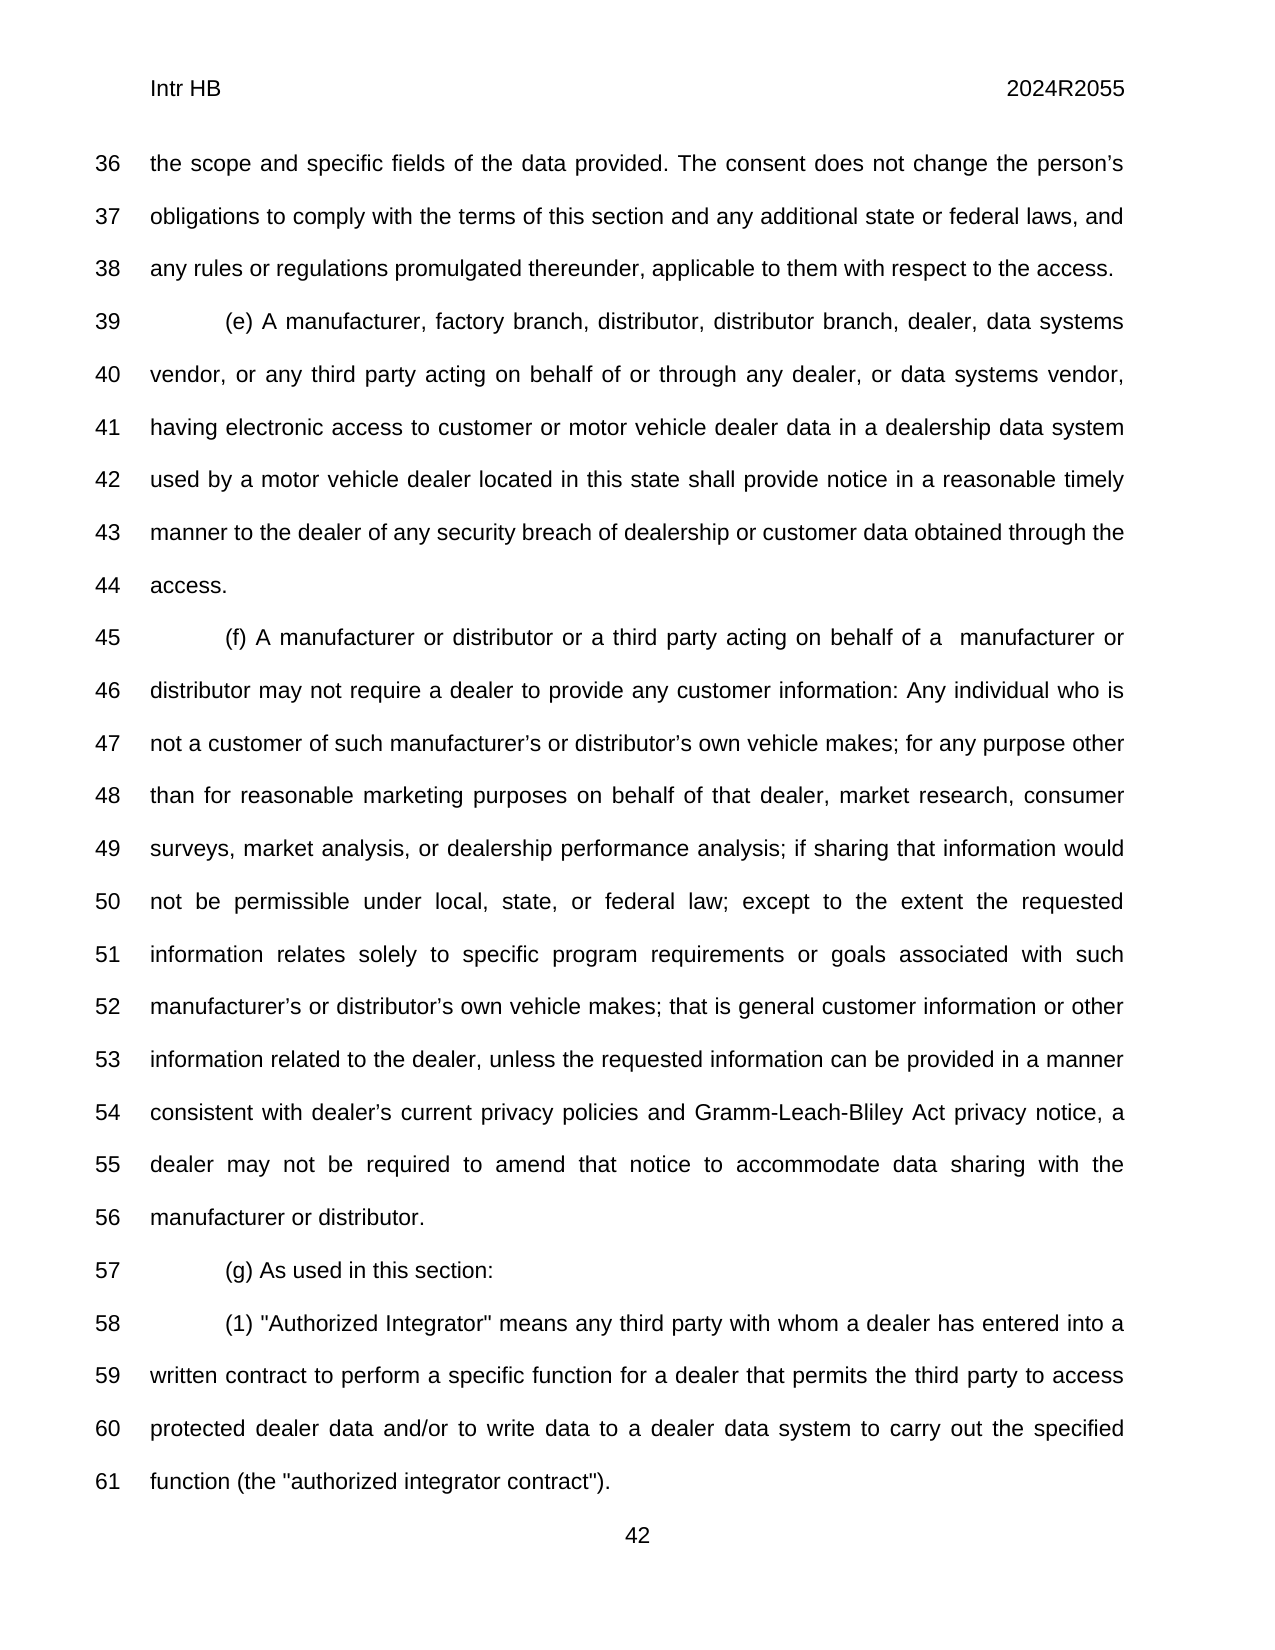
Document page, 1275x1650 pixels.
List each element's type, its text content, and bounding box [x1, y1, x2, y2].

text (1) "Authorized Integrator" means any third party with whom a dealer has entered into a written contract to perform a specific function for a dealer that permits the third party to access protected dealer data and/or to write data to a dealer data system to carry out the specified function (the "authorized integrator contract"). [150, 1309, 1125, 1494]
text (g) As used in this section: [150, 1257, 1125, 1283]
text (f) A manufacturer or distributor or a third party acting on behalf of a manufacturer or distributor may not require a dealer to provide any customer information: Any individual who is not a customer of such manufacturer’s or distributor’s own vehicle makes; for any purpose other than for reasonable marketing purposes on behalf of that dealer, market research, consumer surveys, market analysis, or dealership performance analysis; if sharing that information would not be permissible under local, state, or federal law; except to the extent the requested information relates solely to specific program requirements or goals associated with such manufacturer’s or distributor’s own vehicle makes; that is general customer information or other information related to the dealer, unless the requested information can be provided in a manner consistent with dealer’s current privacy policies and Gramm-Leach-Bliley Act privacy notice, a dealer may not be required to amend that notice to accommodate data sharing with the manufacturer or distributor. [150, 624, 1125, 1231]
text (e) A manufacturer, factory branch, distributor, distributor branch, dealer, data systems vendor, or any third party acting on behalf of or through any dealer, or data systems vendor, having electronic access to customer or motor vehicle dealer data in a dealership data system used by a motor vehicle dealer located in this state shall provide notice in a reasonable timely manner to the dealer of any security breach of dealership or customer data obtained through the access. [150, 308, 1125, 598]
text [150, 150, 1125, 282]
